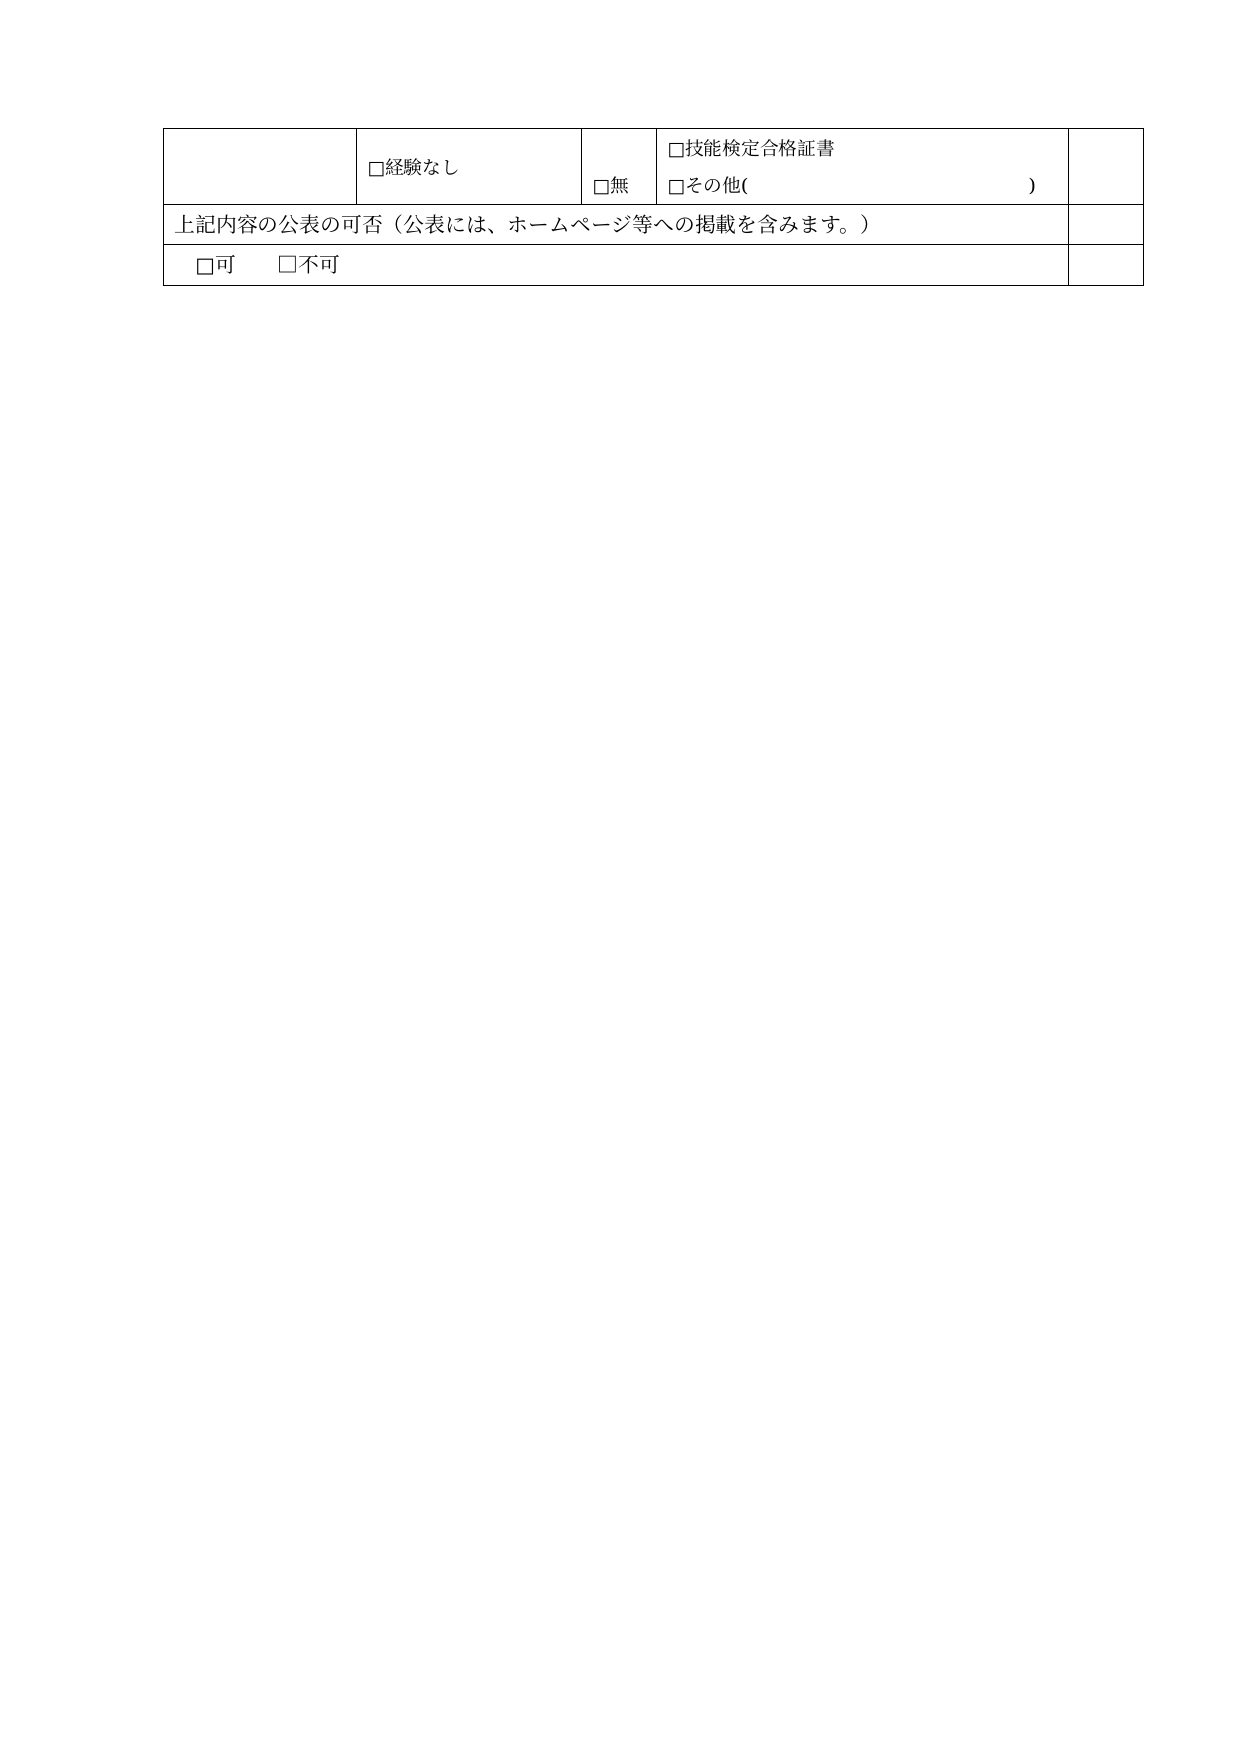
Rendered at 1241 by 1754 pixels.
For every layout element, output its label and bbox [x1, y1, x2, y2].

table_cell [118, 128, 1149, 323]
